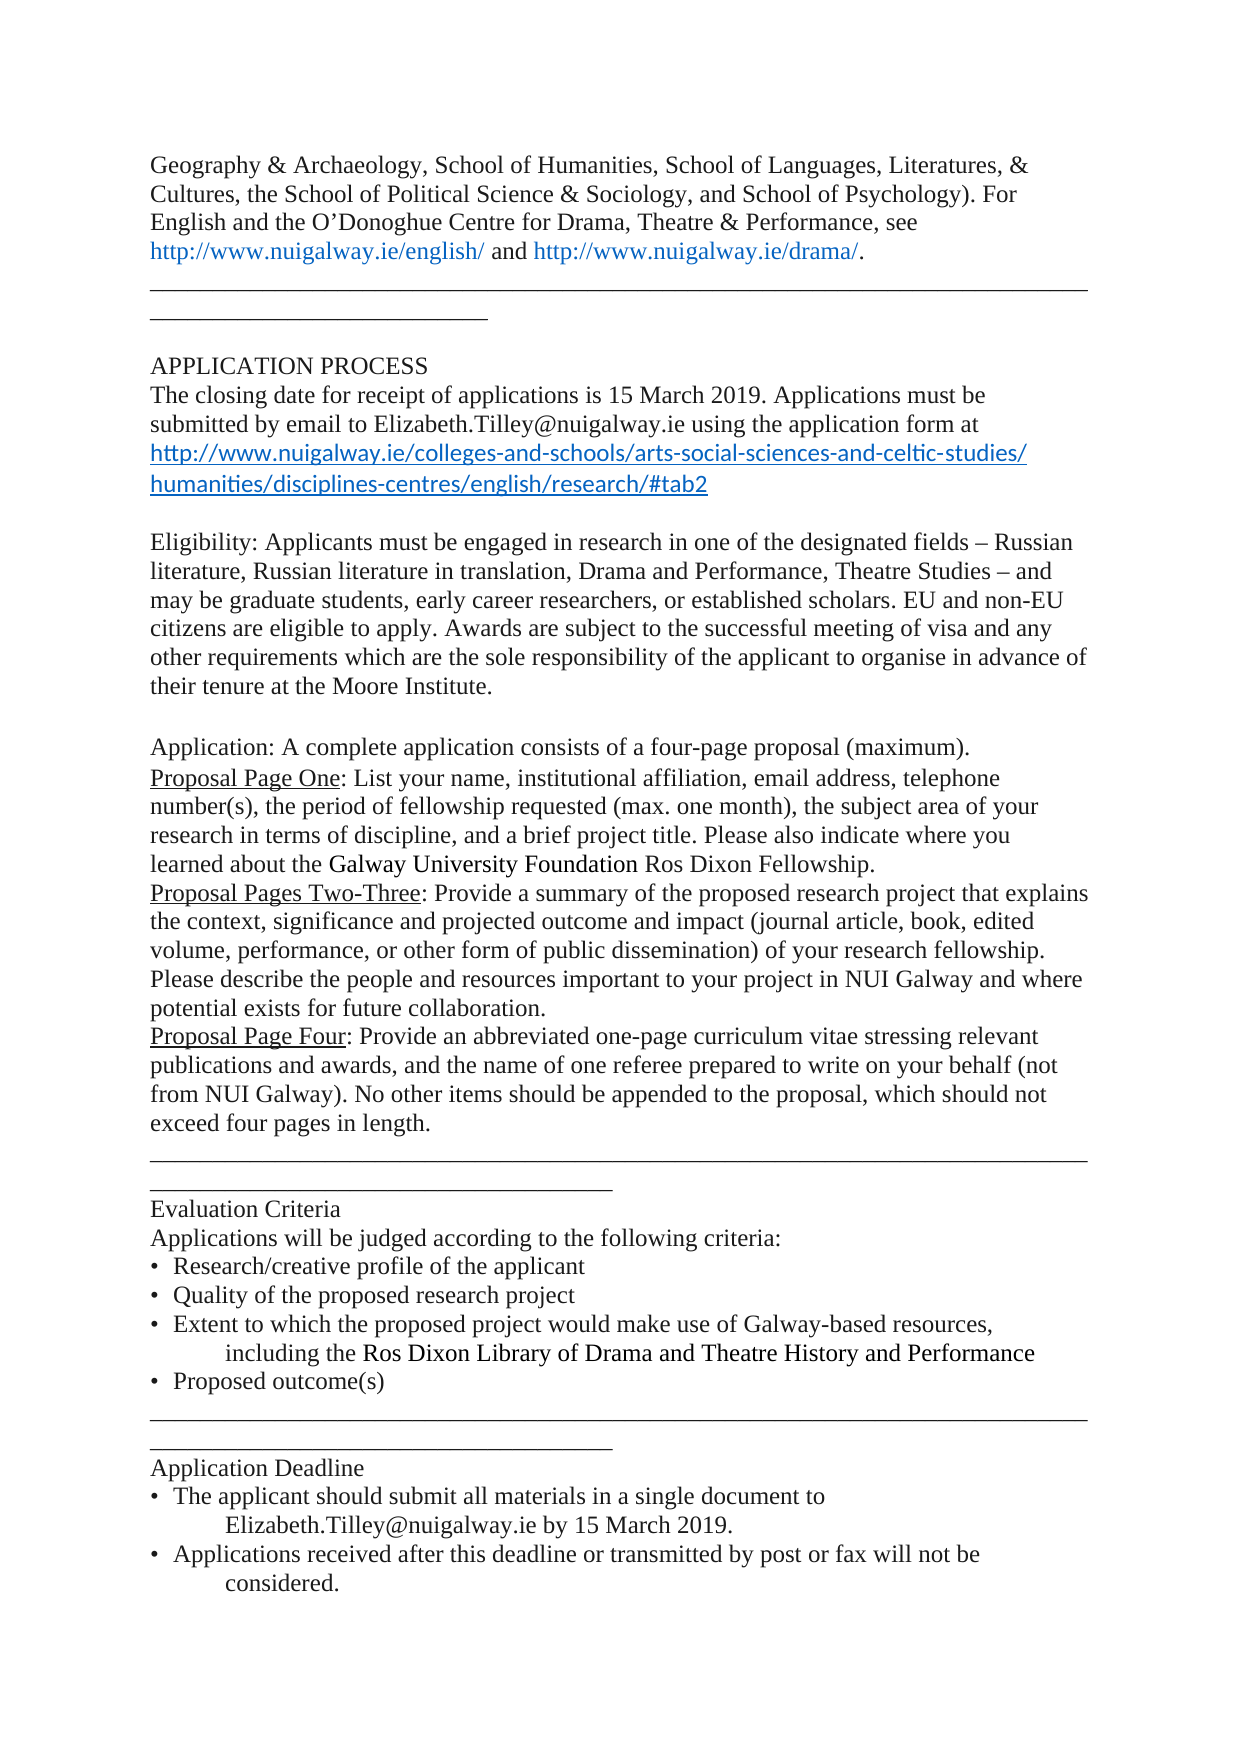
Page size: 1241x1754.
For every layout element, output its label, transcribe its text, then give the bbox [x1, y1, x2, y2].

text Proposal Page Four: Provide an abbreviated one-page curriculum vitae stressing relevant publications and awards, and the name of one referee prepared to write on your behalf (not from NUI Galway). No other items should be appended to the proposal, which should not exceed four pages in length. [150, 1021, 1090, 1136]
text The closing date for receipt of applications is 15 March 2019. Applications must be submitted by email to Elizabeth.Tilley@nuigalway.ie using the application form at http://www.nuigalway.ie/colleges-and-schools/arts-social-sciences-and-celtic-studies/humanities/disciplines-centres/english/research/#tab2 [150, 380, 1090, 498]
list Applications received after this deadline or transmitted by post or fax will not be considered. [150, 1539, 1090, 1596]
text ________________________________________________________________________________________________________________ [150, 1136, 1090, 1194]
text ______________________________________________________________________________________________________ [150, 265, 1090, 322]
text Eligibility: Applicants must be engaged in research in one of the designated fields – Russian literature, Russian literature in translation, Drama and Performance, Theatre Studies – and may be graduate students, early career researchers, or established scholars. EU and non-EU citizens are eligible to apply. Awards are subject to the successful meeting of visa and any other requirements which are the sole responsibility of the applicant to organise in advance of their tenure at the Moore Institute. [150, 527, 1090, 700]
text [150, 150, 1090, 265]
text Proposal Pages Two-Three: Provide a summary of the proposed research project that explains the context, significance and projected outcome and impact (journal article, book, edited volume, performance, or other form of public dissemination) of your research fellowship. Please describe the people and resources important to your project in NUI Galway and where potential exists for future collaboration. [150, 878, 1090, 1021]
list Research/creative profile of the applicant [150, 1251, 1090, 1280]
list The applicant should submit all materials in a single document to Elizabeth.Tilley@nuigalway.ie by 15 March 2019. [150, 1481, 1090, 1539]
text APPLICATION PROCESS [150, 351, 1090, 380]
text ________________________________________________________________________________________________________________ [150, 1395, 1090, 1453]
text including the Ros Dixon Library of Drama and Theatre History and Performance [225, 1338, 1090, 1366]
list Extent to which the proposed project would make use of Galway-based resources, [150, 1309, 1090, 1338]
text Evaluation Criteria [150, 1194, 1090, 1223]
list Proposed outcome(s) [150, 1366, 1090, 1395]
text Applications will be judged according to the following criteria: [150, 1223, 1090, 1251]
text Application Deadline [150, 1453, 1090, 1481]
text Proposal Page One: List your name, institutional affiliation, email address, telephone number(s), the period of fellowship requested (max. one month), the subject area of your research in terms of discipline, and a brief project title. Please also indicate where you learned about the Galway University Foundation Ros Dixon Fellowship. [150, 763, 1090, 878]
text Application: A complete application consists of a four-page proposal (maximum). [150, 728, 1090, 763]
list Quality of the proposed research project [150, 1280, 1090, 1309]
